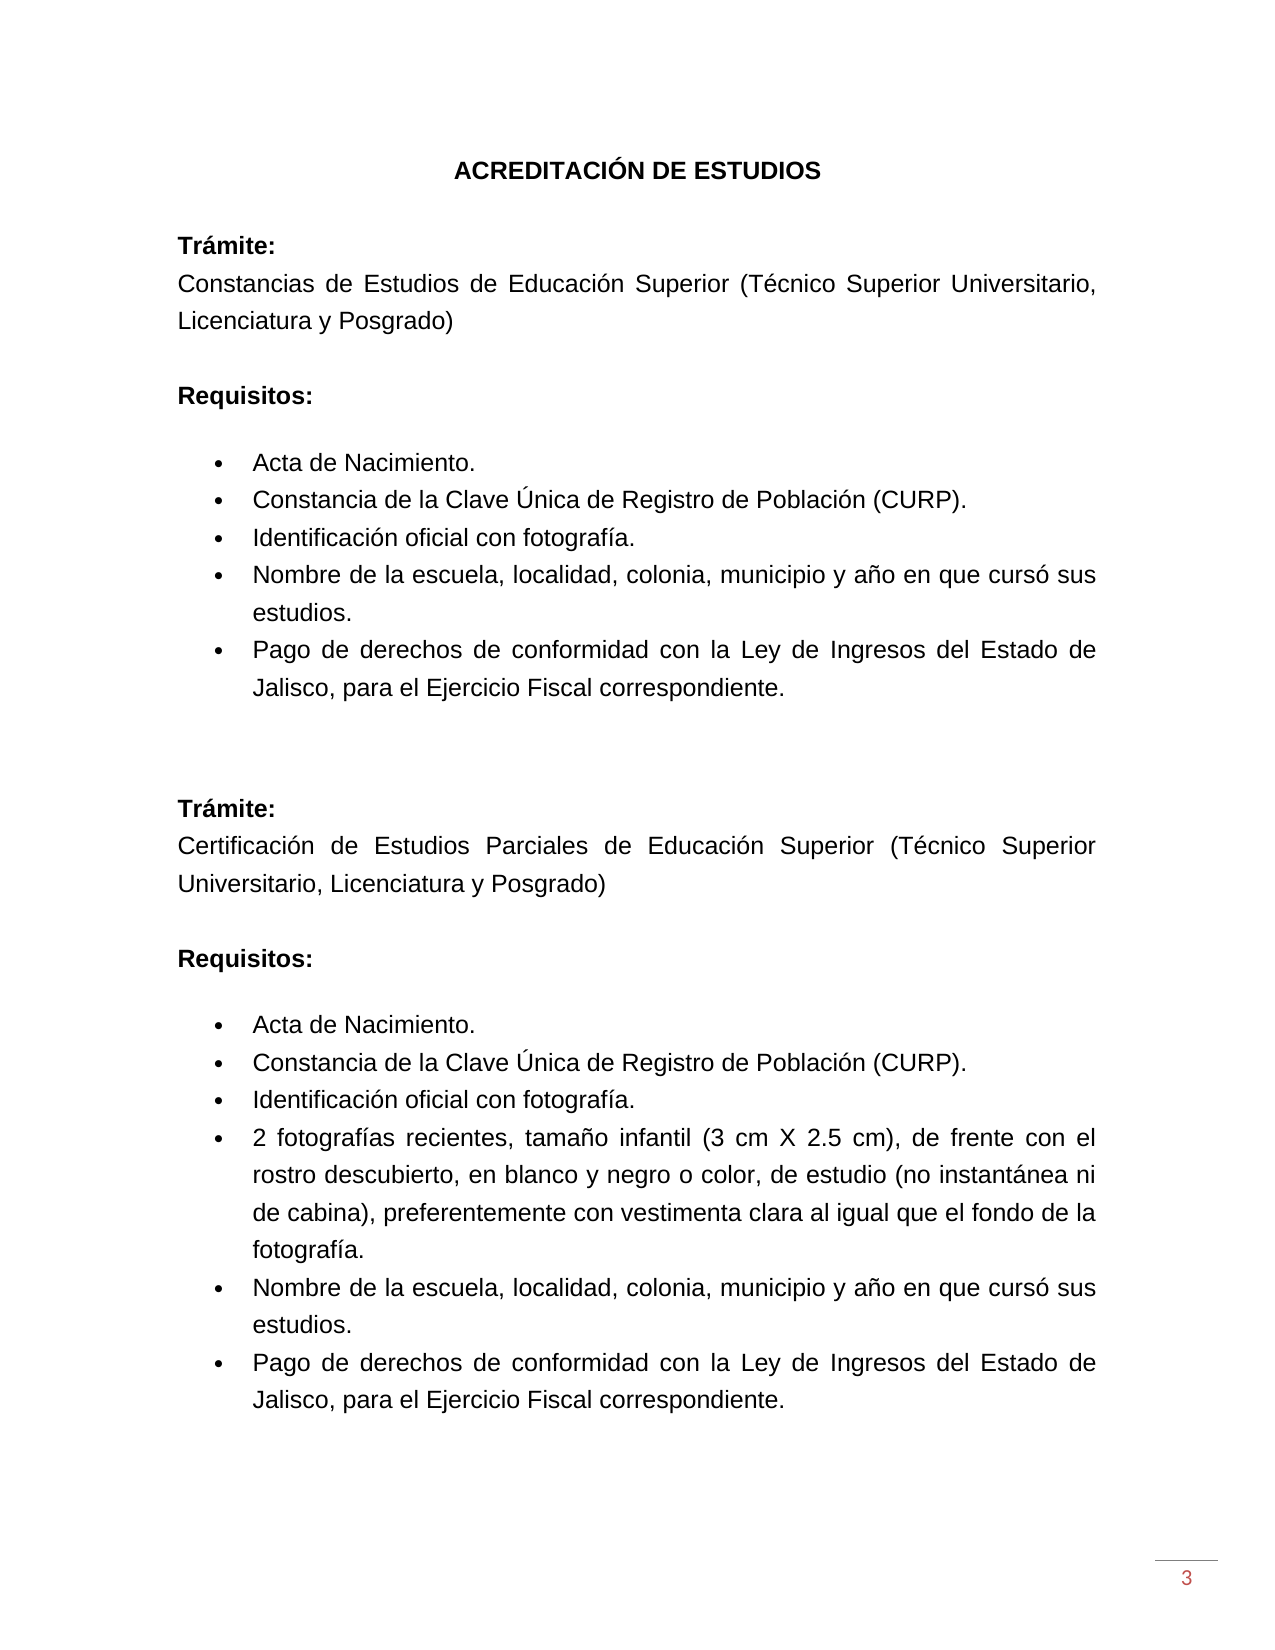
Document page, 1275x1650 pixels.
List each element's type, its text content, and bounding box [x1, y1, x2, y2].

text ACREDITACIÓN DE ESTUDIOS [177, 148, 1098, 185]
list Pago de derechos de conformidad con la Ley de Ingresos del Estado de Jalisco, para el Ejercicio Fiscal correspondiente. [215, 627, 1098, 702]
text Constancias de Estudios de Educación Superior (Técnico Superior Universitario, Licenciatura y Posgrado) [177, 260, 1098, 335]
text Trámite: [177, 785, 1098, 822]
list 2 fotografías recientes, tamaño infantil (3 cm X 2.5 cm), de frente con el rostro descubierto, en blanco y negro o color, de estudio (no instantánea ni de cabina), preferentemente con vestimenta clara al igual que el fondo de la fotografía. [215, 1114, 1098, 1264]
list Acta de Nacimiento. [215, 439, 1098, 477]
text Requisitos: [177, 935, 1098, 972]
list Nombre de la escuela, localidad, colonia, municipio y año en que cursó sus estudios. [215, 552, 1098, 627]
text Requisitos: [177, 373, 1098, 410]
list Identificación oficial con fotografía. [215, 514, 1098, 552]
list Identificación oficial con fotografía. [215, 1076, 1098, 1114]
list Pago de derechos de conformidad con la Ley de Ingresos del Estado de Jalisco, para el Ejercicio Fiscal correspondiente. [215, 1339, 1098, 1414]
list Constancia de la Clave Única de Registro de Población (CURP). [215, 477, 1098, 514]
list Acta de Nacimiento. [215, 1001, 1098, 1039]
list Constancia de la Clave Única de Registro de Población (CURP). [215, 1039, 1098, 1076]
text Trámite: [177, 223, 1098, 260]
text Certificación de Estudios Parciales de Educación Superior (Técnico Superior Universitario, Licenciatura y Posgrado) [177, 822, 1098, 897]
list Nombre de la escuela, localidad, colonia, municipio y año en que cursó sus estudios. [215, 1264, 1098, 1339]
